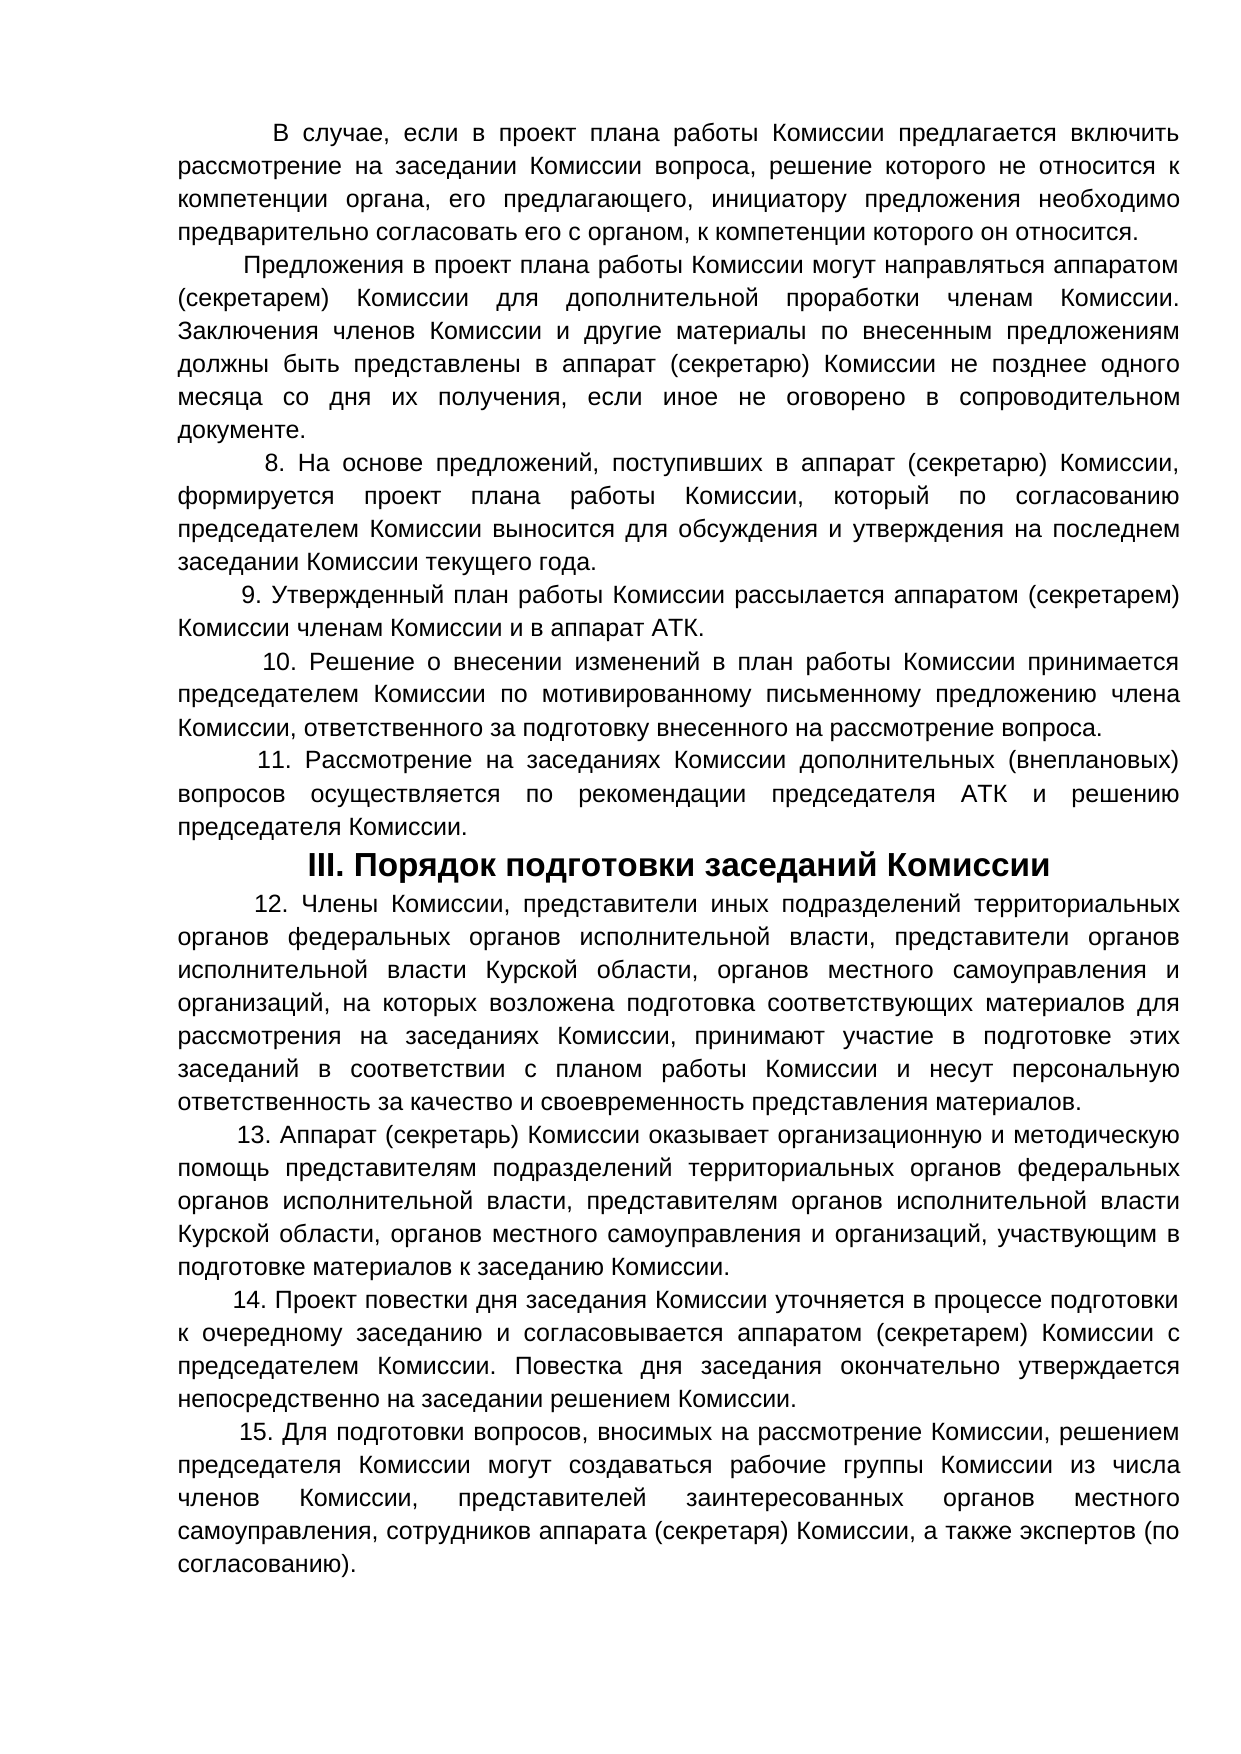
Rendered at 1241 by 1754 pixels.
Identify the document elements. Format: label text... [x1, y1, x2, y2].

text 8. На основе предложений, поступивших в аппарат (секретарю) Комиссии, формируется проект плана работы Комиссии, который по согласованию председателем Комиссии выносится для обсуждения и утверждения на последнем заседании Комиссии текущего года. [177, 448, 1181, 576]
text В случае, если в проект плана работы Комиссии предлагается включить рассмотрение на заседании Комиссии вопроса, решение которого не относится к компетенции органа, его предлагающего, инициатору предложения необходимо предварительно согласовать его с органом, к компетенции которого он относится. [177, 118, 1181, 246]
text 10. Решение о внесении изменений в план работы Комиссии принимается председателем Комиссии по мотивированному письменному предложению члена Комиссии, ответственного за подготовку внесенного на рассмотрение вопроса. [177, 646, 1181, 741]
text 14. Проект повестки дня заседания Комиссии уточняется в процессе подготовки к очередному заседанию и согласовывается аппаратом (секретарем) Комиссии с председателем Комиссии. Повестка дня заседания окончательно утверждается непосредственно на заседании решением Комиссии. [177, 1285, 1181, 1413]
text 12. Члены Комиссии, представители иных подразделений территориальных органов федеральных органов исполнительной власти, представители органов исполнительной власти Курской области, органов местного самоуправления и организаций, на которых возложена подготовка соответствующих материалов для рассмотрения на заседаниях Комиссии, принимают участие в подготовке этих заседаний в соответствии с планом работы Комиссии и несут персональную ответственность за качество и своевременность представления материалов. [177, 889, 1181, 1116]
text 11. Рассмотрение на заседаниях Комиссии дополнительных (внеплановых) вопросов осуществляется по рекомендации председателя АТК и решению председателя Комиссии. [177, 746, 1181, 840]
text Предложения в проект плана работы Комиссии могут направляться аппаратом (секретарем) Комиссии для дополнительной проработки членам Комиссии. Заключения членов Комиссии и другие материалы по внесенным предложениям должны быть представлены в аппарат (секретарю) Комиссии не позднее одного месяца со дня их получения, если иное не оговорено в сопроводительном документе. [177, 250, 1181, 444]
text 9. Утвержденный план работы Комиссии рассылается аппаратом (секретарем) Комиссии членам Комиссии и в аппарат АТК. [177, 580, 1181, 642]
text 13. Аппарат (секретарь) Комиссии оказывает организационную и методическую помощь представителям подразделений территориальных органов федеральных органов исполнительной власти, представителям органов исполнительной власти Курской области, органов местного самоуправления и организаций, участвующим в подготовке материалов к заседанию Комиссии. [177, 1120, 1181, 1281]
text III. Порядок подготовки заседаний Комиссии [177, 844, 1181, 883]
text 15. Для подготовки вопросов, вносимых на рассмотрение Комиссии, решением председателя Комиссии могут создаваться рабочие группы Комиссии из числа членов Комиссии, представителей заинтересованных органов местного самоуправления, сотрудников аппарата (секретаря) Комиссии, а также экспертов (по согласованию). [177, 1417, 1181, 1578]
